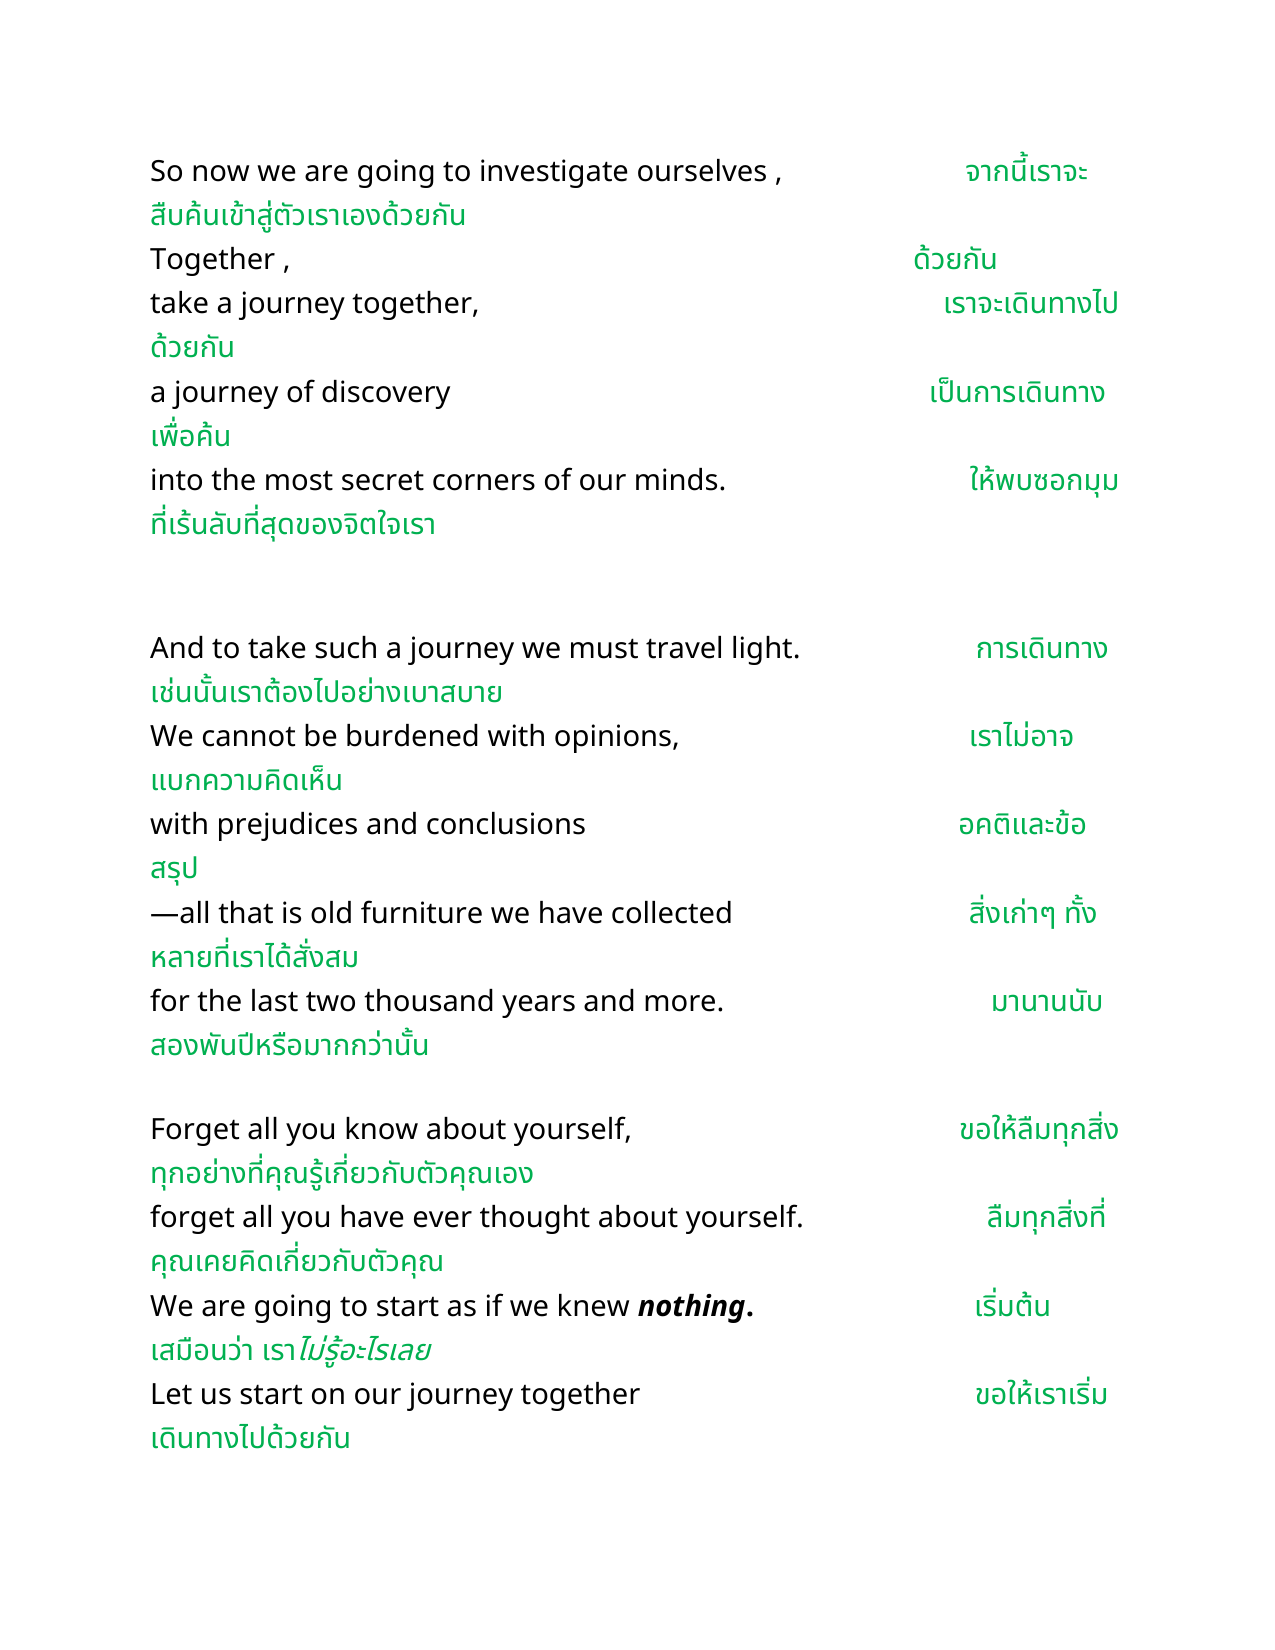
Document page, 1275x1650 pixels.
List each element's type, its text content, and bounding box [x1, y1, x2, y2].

text take a journey together, เราจะเดินทางไปด้วยกัน [150, 283, 1125, 371]
text We are going to start as if we knew nothing. เริ่มต้นเสมือนว่า เราไม่รู้อะไรเลย Let us start on our journey together ขอให้เราเริ่มเดินทางไปด้วยกัน [150, 1285, 1125, 1462]
text Together , ด้วยกัน [150, 238, 1125, 283]
text And to take such a journey we must travel light. การเดินทางเช่นนั้นเราต้องไปอย่างเบาสบาย [150, 627, 1125, 715]
text with prejudices and conclusions อคติและข้อสรุป [150, 804, 1125, 892]
text So now we are going to investigate ourselves , จากนี้เราจะสืบค้นเข้าสู่ตัวเราเองด้วยกัน [150, 150, 1125, 238]
text We cannot be burdened with opinions, เราไม่อาจแบกความคิดเห็น [150, 715, 1125, 804]
text for the last two thousand years and more. มานานนับสองพันปีหรือมากกว่านั้น [150, 980, 1125, 1069]
text Forget all you know about yourself, ขอให้ลืมทุกสิ่งทุกอย่างที่คุณรู้เกี่ยวกับตัวคุณเอง [150, 1108, 1125, 1197]
text into the most secret corners of our minds. ให้พบซอกมุมที่เร้นลับที่สุดของจิตใจเรา [150, 459, 1125, 548]
text forget all you have ever thought about yourself. ลืมทุกสิ่งที่คุณเคยคิดเกี่ยวกับตัวคุณ [150, 1197, 1125, 1285]
text —all that is old furniture we have collected สิ่งเก่าๆ ทั้งหลายที่เราได้สั่งสม [150, 892, 1125, 980]
text a journey of discovery เป็นการเดินทางเพื่อค้น [150, 371, 1125, 459]
